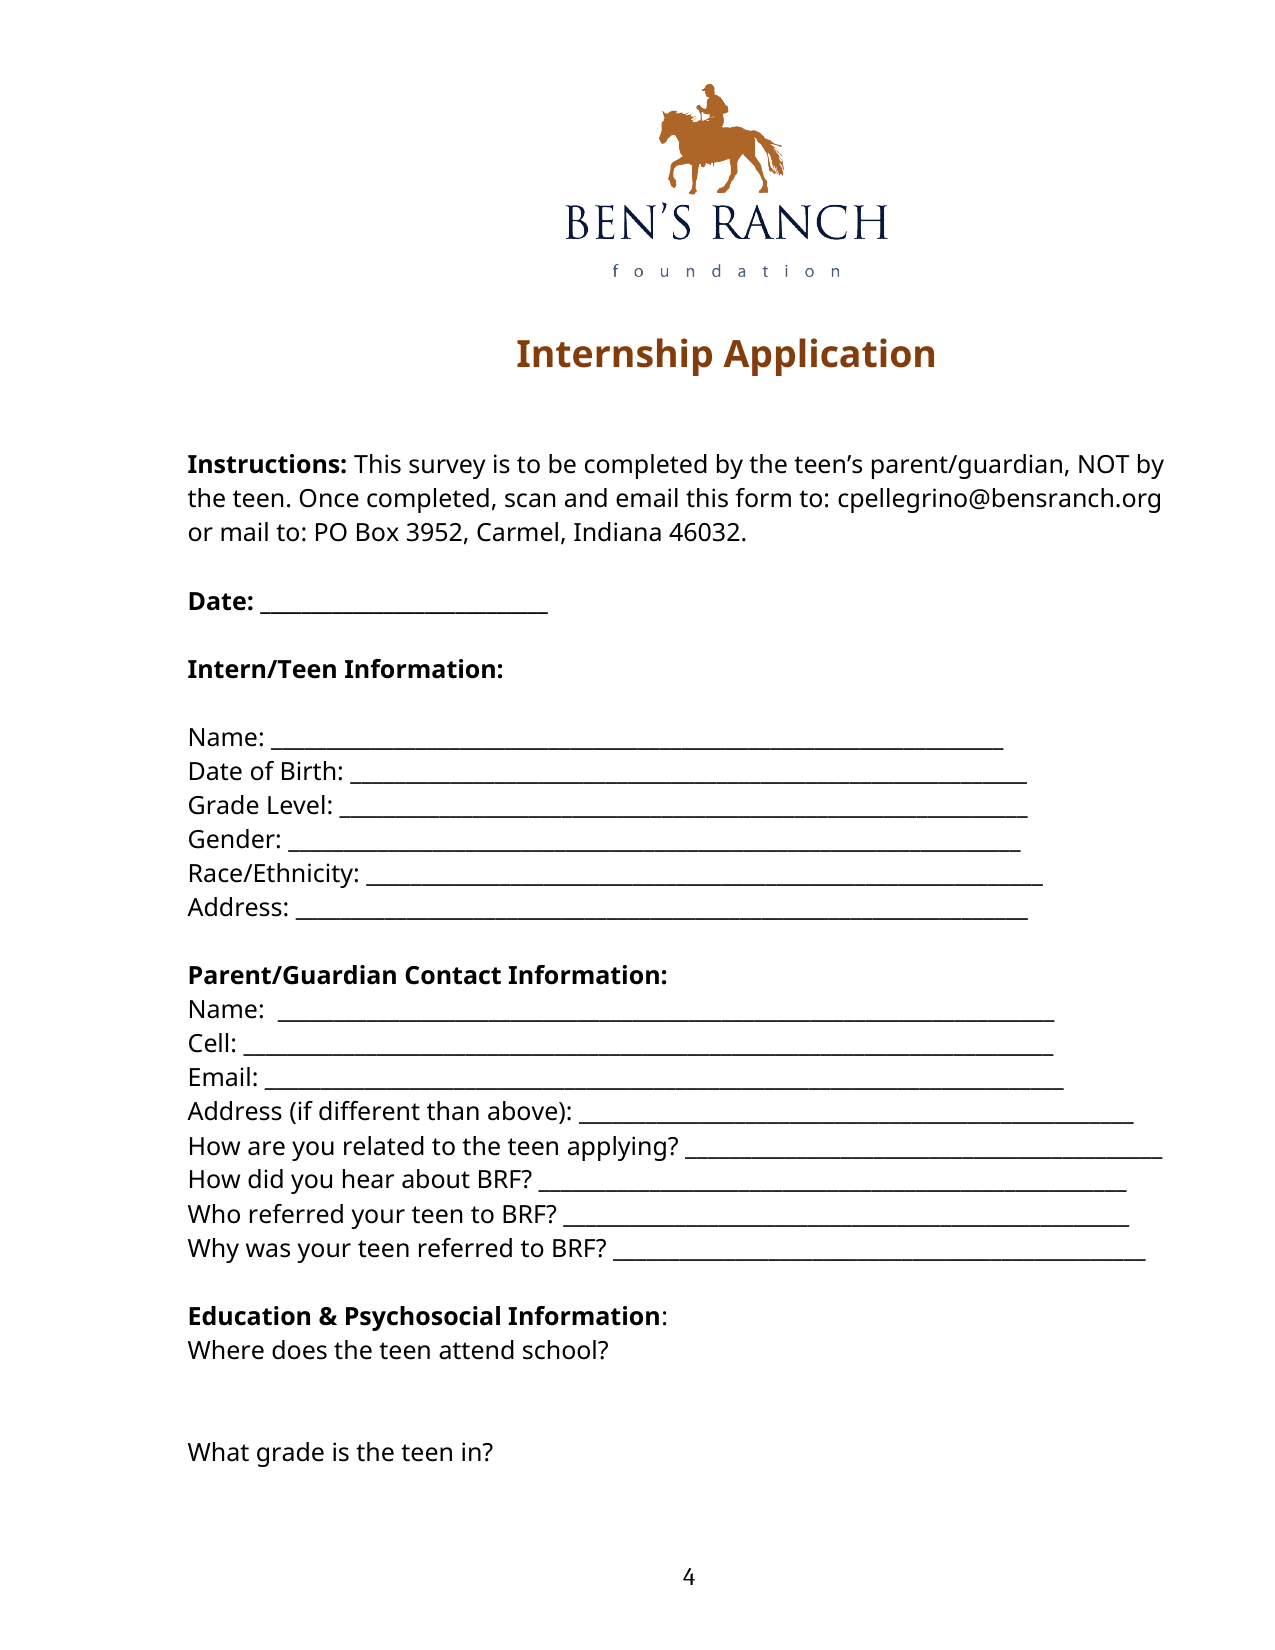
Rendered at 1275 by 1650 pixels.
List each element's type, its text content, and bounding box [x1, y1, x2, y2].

text Why was your teen referred to BRF? ________________________________________________ [187, 1230, 1191, 1264]
text How are you related to the teen applying? ___________________________________________ [187, 1128, 1191, 1162]
picture [565, 84, 888, 277]
text Email: ________________________________________________________________________ [187, 1060, 1191, 1094]
text Who referred your teen to BRF? ___________________________________________________ [187, 1196, 1191, 1230]
text What grade is the teen in? [187, 1435, 1191, 1469]
text Instructions: This survey is to be completed by the teen’s parent/guardian, NOT by the teen. Once completed, scan and email this form to: cpellegrino@bensranch.org or mail to: PO Box 3952, Carmel, Indiana 46032. [187, 447, 1191, 549]
text Intern/Teen Information: [187, 651, 1191, 685]
text How did you hear about BRF? _____________________________________________________ [187, 1162, 1191, 1196]
text Name: ______________________________________________________________________ [187, 992, 1191, 1026]
text Address (if different than above): __________________________________________________ [187, 1094, 1191, 1128]
text Race/Ethnicity: _____________________________________________________________ [187, 856, 1191, 890]
text Grade Level: ______________________________________________________________ [187, 787, 1191, 822]
text Where does the teen attend school? [187, 1332, 1191, 1367]
text Address: __________________________________________________________________ [187, 890, 1191, 924]
text Date of Birth: _____________________________________________________________ [187, 753, 1191, 787]
text Internship Application [262, 328, 1191, 379]
text Education & Psychosocial Information: [187, 1298, 1191, 1332]
text Gender: __________________________________________________________________ [187, 822, 1191, 856]
text Cell: _________________________________________________________________________ [187, 1026, 1191, 1060]
text Date: ____________________________ [187, 583, 1191, 617]
text Name: __________________________________________________________________ [187, 719, 1191, 753]
text Parent/Guardian Contact Information: [187, 958, 1191, 992]
